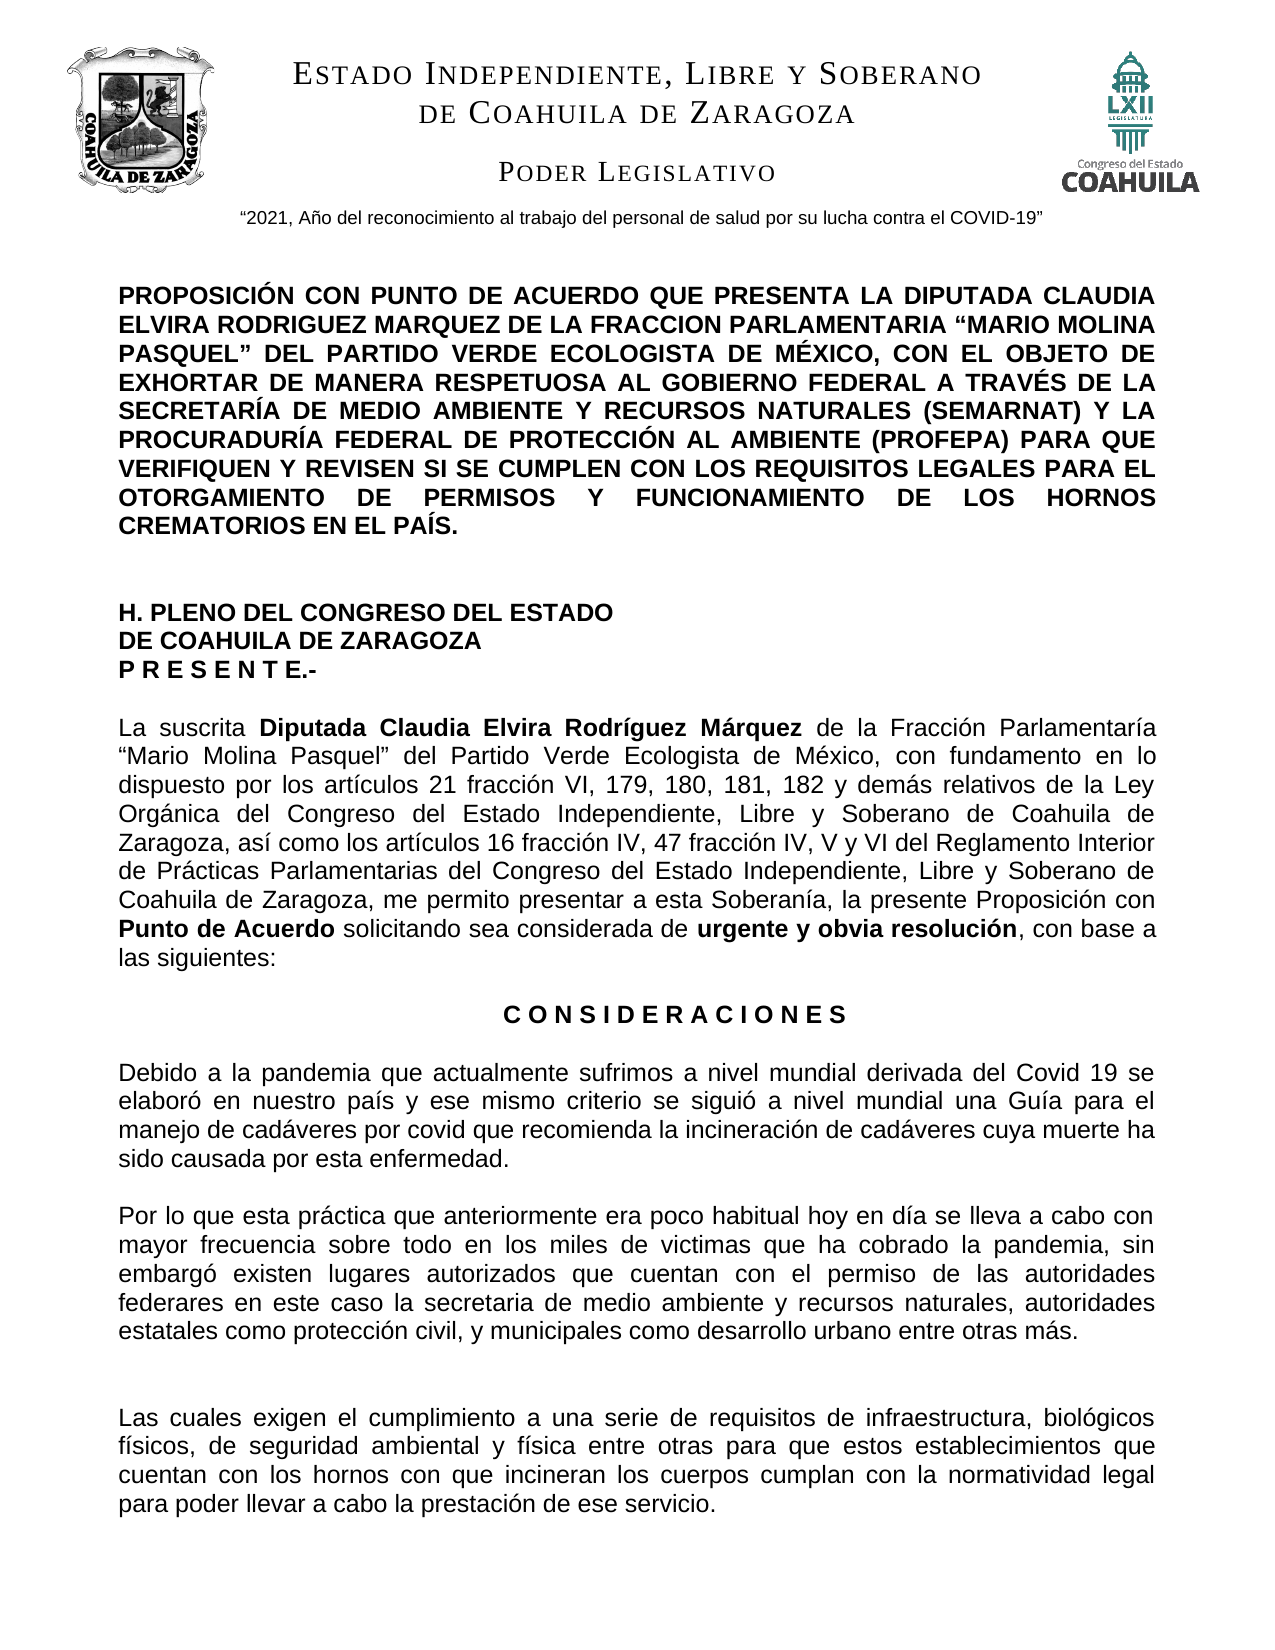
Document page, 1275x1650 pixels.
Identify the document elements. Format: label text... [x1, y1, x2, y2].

text Debido a la pandemia que actualmente sufrimos a nivel mundial derivada del Covid 19 se elaboró en nuestro país y ese mismo criterio se siguió a nivel mundial una Guía para el manejo de cadáveres por covid que recomienda la incineración de cadáveres cuya muerte ha sido causada por esta enfermedad. [118, 1057, 1157, 1172]
text C O N S I D E R A C I O N E S [118, 1000, 1157, 1029]
text La suscrita Diputada Claudia Elvira Rodríguez Márquez de la Fracción Parlamentaría “Mario Molina Pasquel” del Partido Verde Ecologista de México, con fundamento en lo dispuesto por los artículos 21 fracción VI, 179, 180, 181, 182 y demás relativos de la Ley Orgánica del Congreso del Estado Independiente, Libre y Soberano de Coahuila de Zaragoza, así como los artículos 16 fracción IV, 47 fracción IV, V y VI del Reglamento Interior de Prácticas Parlamentarias del Congreso del Estado Independiente, Libre y Soberano de Coahuila de Zaragoza, me permito presentar a esta Soberanía, la presente Proposición con Punto de Acuerdo solicitando sea considerada de urgente y obvia resolución, con base a las siguientes: [118, 712, 1157, 971]
text H. PLENO DEL CONGRESO DEL ESTADO [118, 597, 1157, 626]
text PROPOSICIÓN CON PUNTO DE ACUERDO QUE PRESENTA LA DIPUTADA CLAUDIA ELVIRA RODRIGUEZ MARQUEZ DE LA FRACCION PARLAMENTARIA “MARIO MOLINA PASQUEL” DEL PARTIDO VERDE ECOLOGISTA DE MÉXICO, CON EL OBJETO DE EXHORTAR DE MANERA RESPETUOSA AL GOBIERNO FEDERAL A TRAVÉS DE LA SECRETARÍA DE MEDIO AMBIENTE Y RECURSOS NATURALES (SEMARNAT) Y LA PROCURADURÍA FEDERAL DE PROTECCIÓN AL AMBIENTE (PROFEPA) PARA QUE VERIFIQUEN Y REVISEN SI SE CUMPLEN CON LOS REQUISITOS LEGALES PARA EL OTORGAMIENTO DE PERMISOS Y FUNCIONAMIENTO DE LOS HORNOS CREMATORIOS EN EL PAÍS. [118, 281, 1157, 540]
text Las cuales exigen el cumplimiento a una serie de requisitos de infraestructura, biológicos físicos, de seguridad ambiental y física entre otras para que estos establecimientos que cuentan con los hornos con que incineran los cuerpos cumplan con la normatividad legal para poder llevar a cabo la prestación de ese servicio. [118, 1402, 1157, 1517]
text DE COAHUILA DE ZARAGOZA [118, 626, 1157, 655]
text P R E S E N T E.- [118, 655, 1157, 684]
text Por lo que esta práctica que anteriormente era poco habitual hoy en día se lleva a cabo con mayor frecuencia sobre todo en los miles de victimas que ha cobrado la pandemia, sin embargó existen lugares autorizados que cuentan con el permiso de las autoridades federares en este caso la secretaria de medio ambiente y recursos naturales, autoridades estatales como protección civil, y municipales como desarrollo urbano entre otras más. [118, 1201, 1157, 1345]
picture [66, 47, 215, 193]
picture [1052, 36, 1212, 205]
